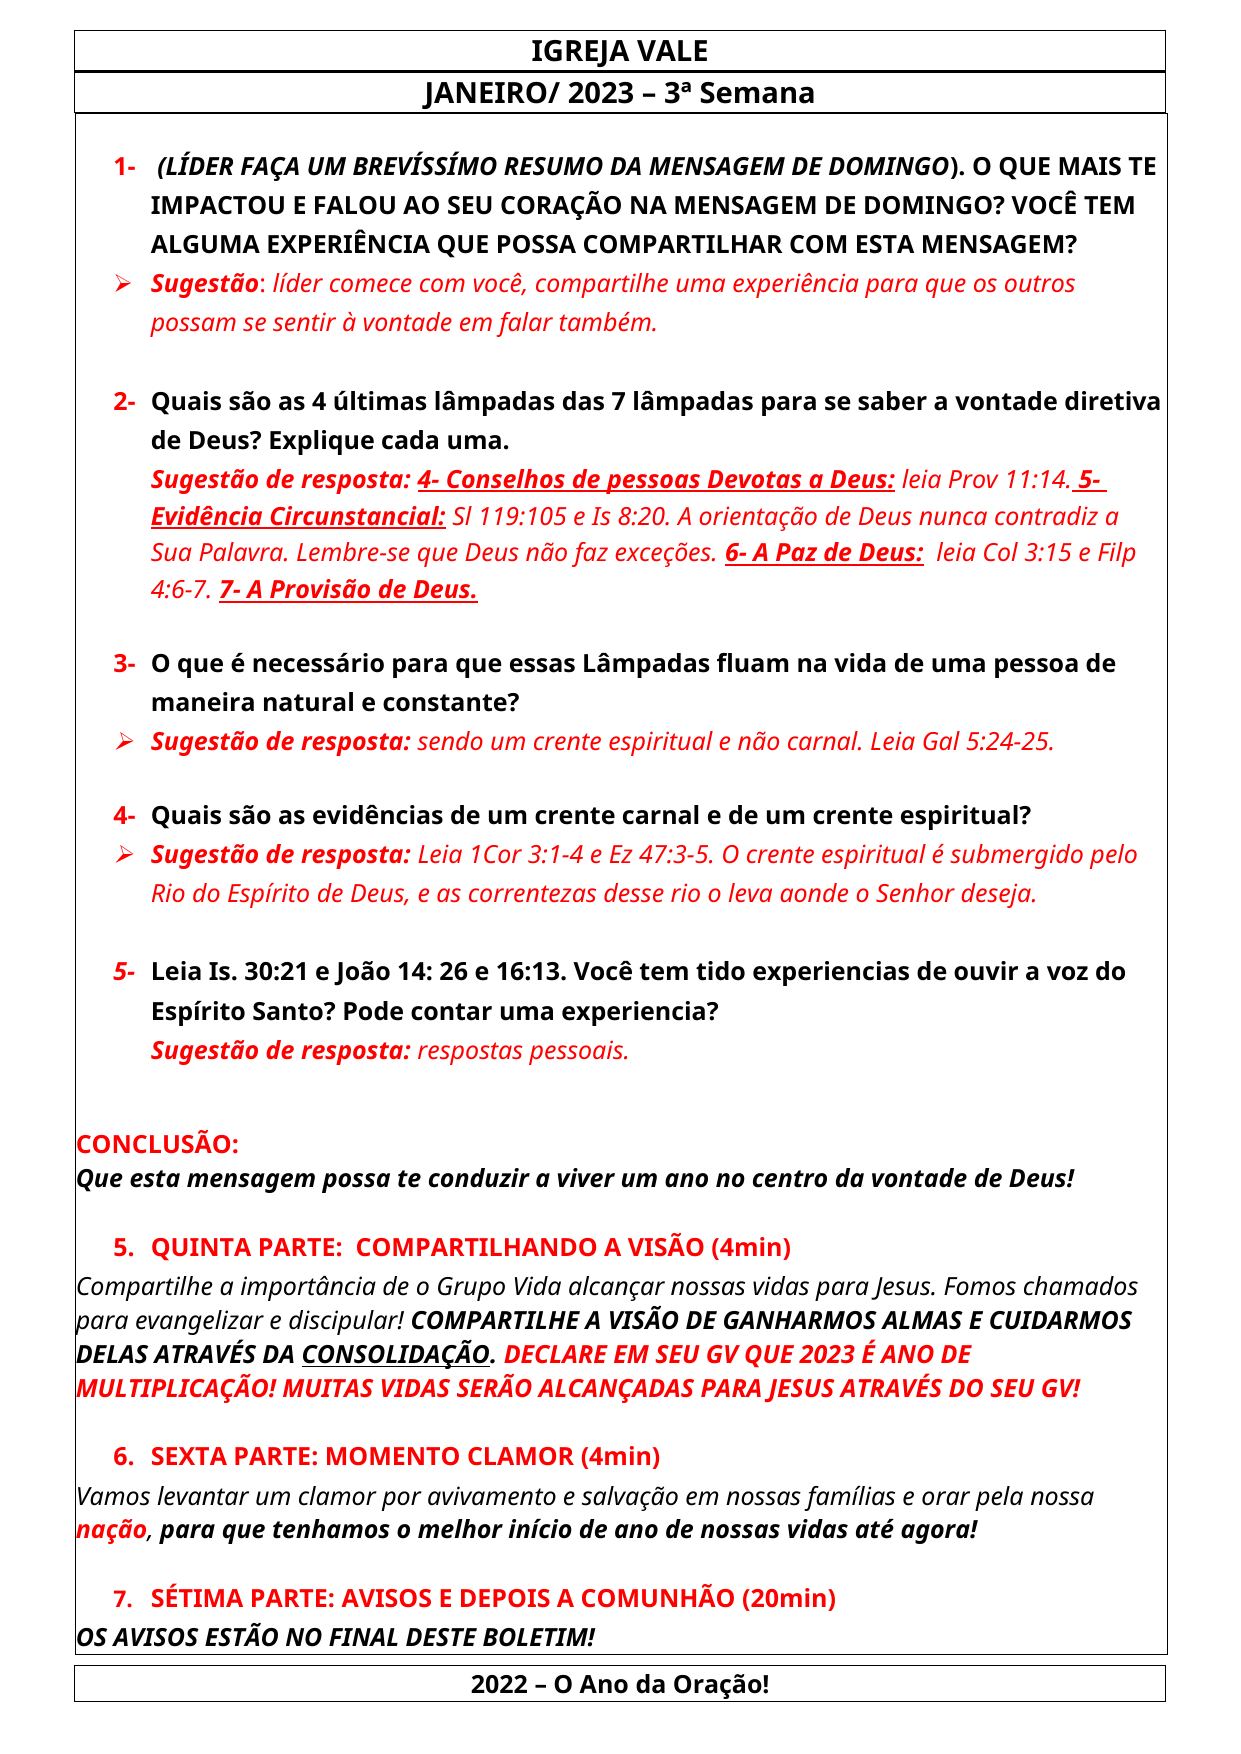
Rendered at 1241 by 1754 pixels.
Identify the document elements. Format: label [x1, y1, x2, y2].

table_header [76, 114, 1167, 1653]
